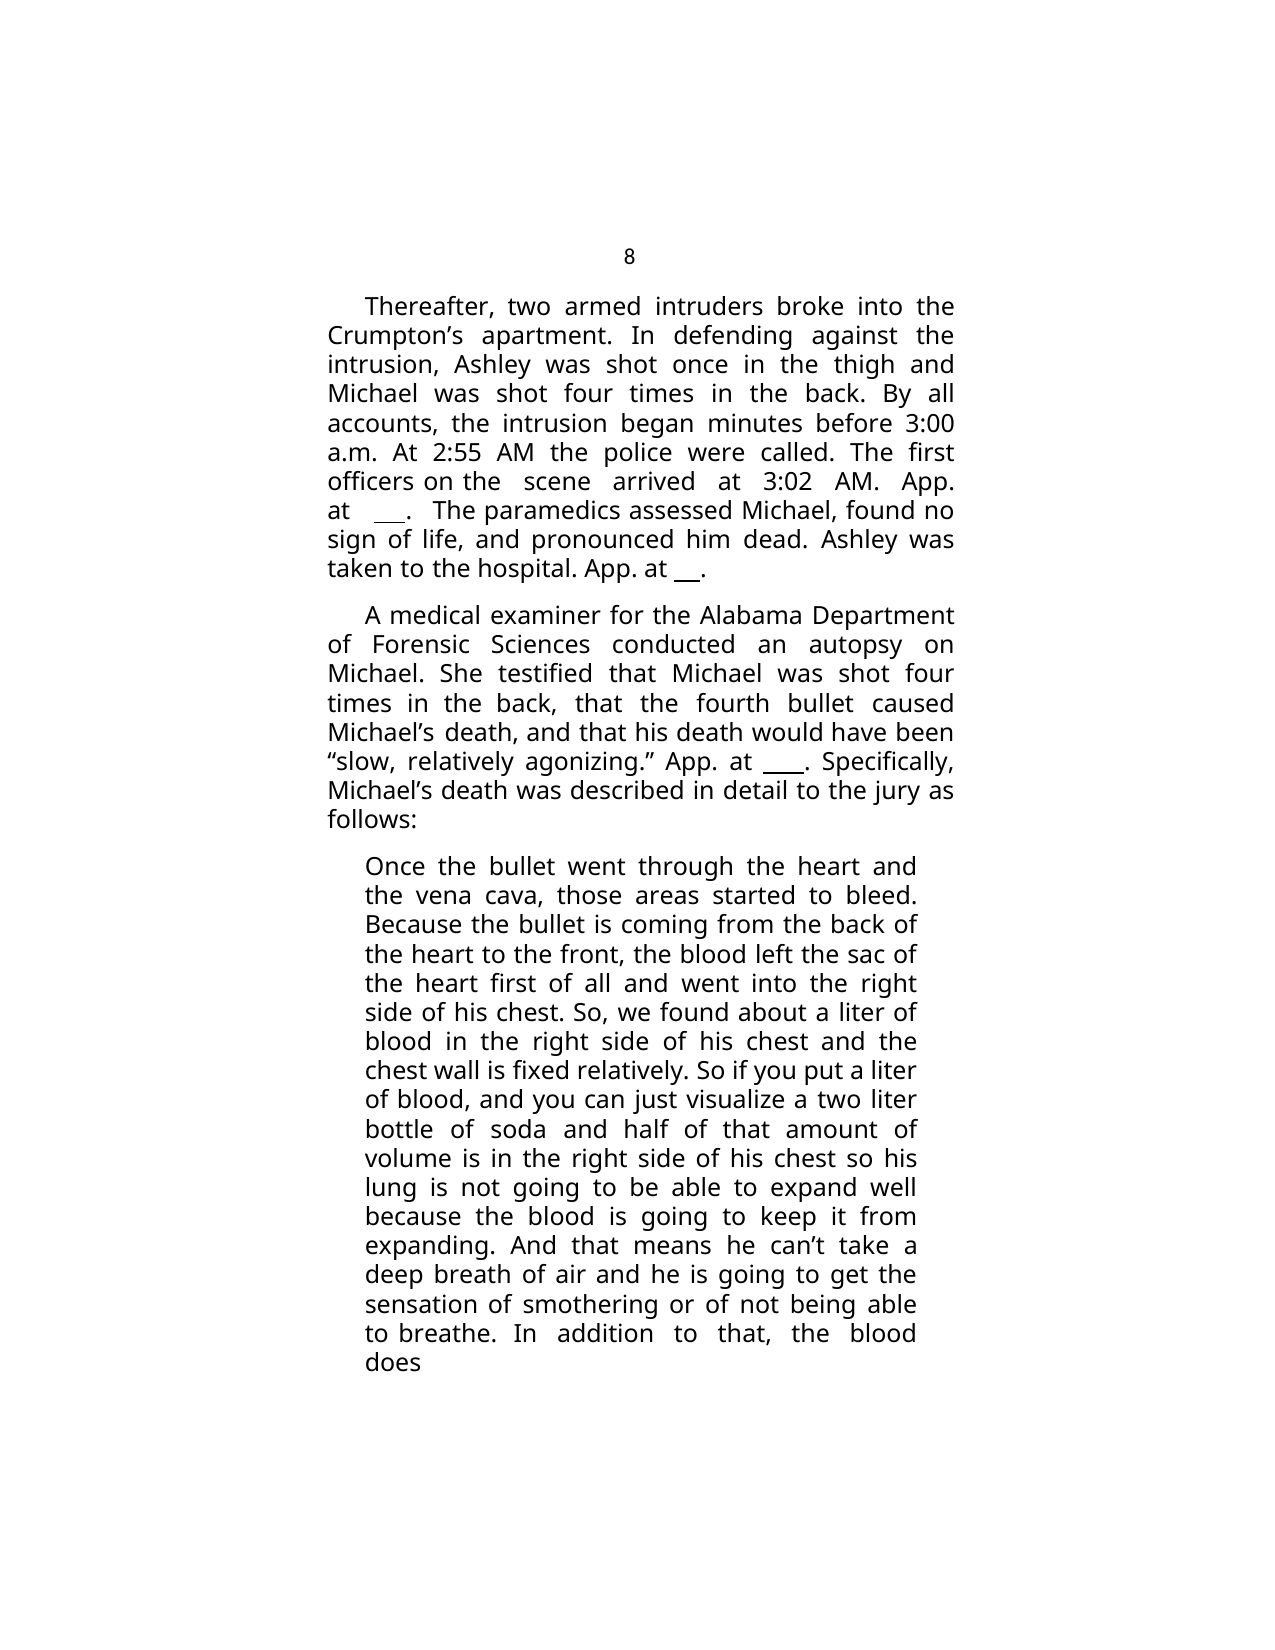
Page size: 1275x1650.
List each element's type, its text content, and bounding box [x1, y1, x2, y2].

text Once the bullet went through the heart and the vena cava, those areas started to bleed. Because the bullet is coming from the back of the heart to the front, the blood left the sac of the heart first of all and went into the right side of his chest. So, we found about a liter of blood in the right side of his chest and the chest wall is fixed relatively. So if you put a liter of blood, and you can just visualize a two liter bottle of soda and half of that amount of volume is in the right side of his chest so his lung is not going to be able to expand well because the blood is going to keep it from expanding. And that means he can’t take a deep breath of air and he is going to get the sensation of smothering or of not being able to breathe. In addition to that, the blood does [364, 852, 917, 1377]
text Thereafter, two armed intruders broke into the Crumpton’s apartment. In defending against the intrusion, Ashley was shot once in the thigh and Michael was shot four times in the back. By all accounts, the intrusion began minutes before 3:00 a.m. At 2:55 AM the police were called. The first officers on the scene arrived at 3:02 AM. App. at . The paramedics assessed Michael, found no sign of life, and pronounced him dead. Ashley was taken to the hospital. App. at . [327, 292, 955, 584]
text A medical examiner for the Alabama Department of Forensic Sciences conducted an autopsy on Michael. She testified that Michael was shot four times in the back, that the fourth bullet caused Michael’s death, and that his death would have been “slow, relatively agonizing.” App. at . Specifically, Michael’s death was described in detail to the jury as follows: [327, 601, 955, 834]
